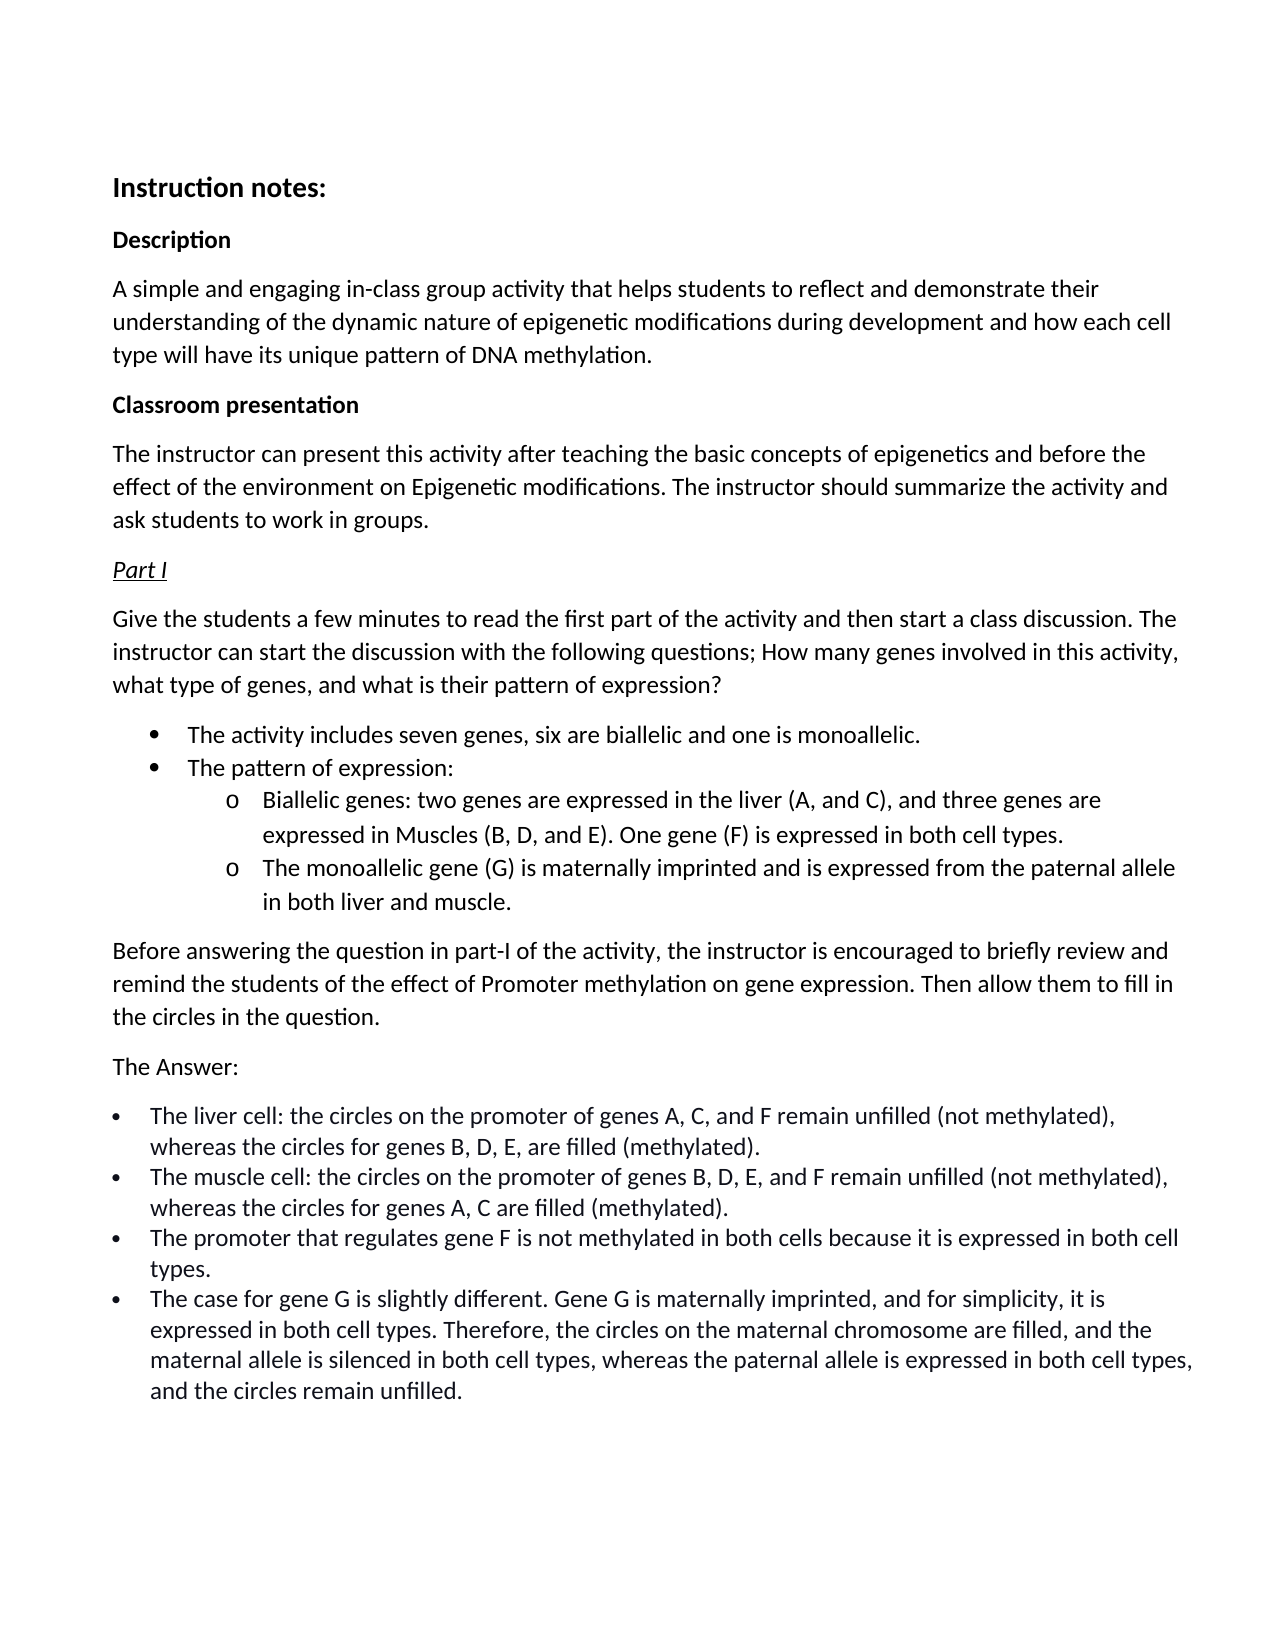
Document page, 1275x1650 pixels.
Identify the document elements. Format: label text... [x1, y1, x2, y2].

list Biallelic genes: two genes are expressed in the liver (A, and C), and three genes are expressed in Muscles (B, D, and E). One gene (F) is expressed in both cell types. [225, 785, 1200, 849]
text A simple and engaging in-class group activity that helps students to reflect and demonstrate their understanding of the dynamic nature of epigenetic modifications during development and how each cell type will have its unique pattern of DNA methylation. [112, 273, 1200, 370]
text The Answer: [112, 1051, 1200, 1081]
list The muscle cell: the circles on the promoter of genes B, D, E, and F remain unfilled (not methylated), whereas the circles for genes A, C are filled (methylated). [112, 1162, 1200, 1223]
text Classroom presentation [112, 389, 1200, 419]
text The instructor can present this activity after teaching the basic concepts of epigenetics and before the effect of the environment on Epigenetic modifications. The instructor should summarize the activity and ask students to work in groups. [112, 438, 1200, 535]
list The case for gene G is slightly different. Gene G is maternally imprinted, and for simplicity, it is expressed in both cell types. Therefore, the circles on the maternal chromosome are filled, and the maternal allele is silenced in both cell types, whereas the paternal allele is expressed in both cell types, and the circles remain unfilled. [112, 1284, 1200, 1406]
text Description [112, 224, 1200, 254]
list The promoter that regulates gene F is not methylated in both cells because it is expressed in both cell types. [112, 1223, 1200, 1284]
list The activity includes seven genes, six are biallelic and one is monoallelic. [150, 719, 1200, 749]
text Instruction notes: [112, 169, 1200, 204]
text Give the students a few minutes to read the first part of the activity and then start a class discussion. The instructor can start the discussion with the following questions; How many genes involved in this activity, what type of genes, and what is their pattern of expression? [112, 603, 1200, 700]
list The liver cell: the circles on the promoter of genes A, C, and F remain unfilled (not methylated), whereas the circles for genes B, D, E, are filled (methylated). [112, 1101, 1200, 1162]
text Part I [112, 554, 1200, 584]
list The monoallelic gene (G) is maternally imprinted and is expressed from the paternal allele in both liver and muscle. [225, 852, 1200, 916]
text Before answering the question in part-I of the activity, the instructor is encouraged to briefly review and remind the students of the effect of Promoter methylation on gene expression. Then allow them to fill in the circles in the question. [112, 936, 1200, 1032]
list The pattern of expression: [150, 752, 1200, 782]
